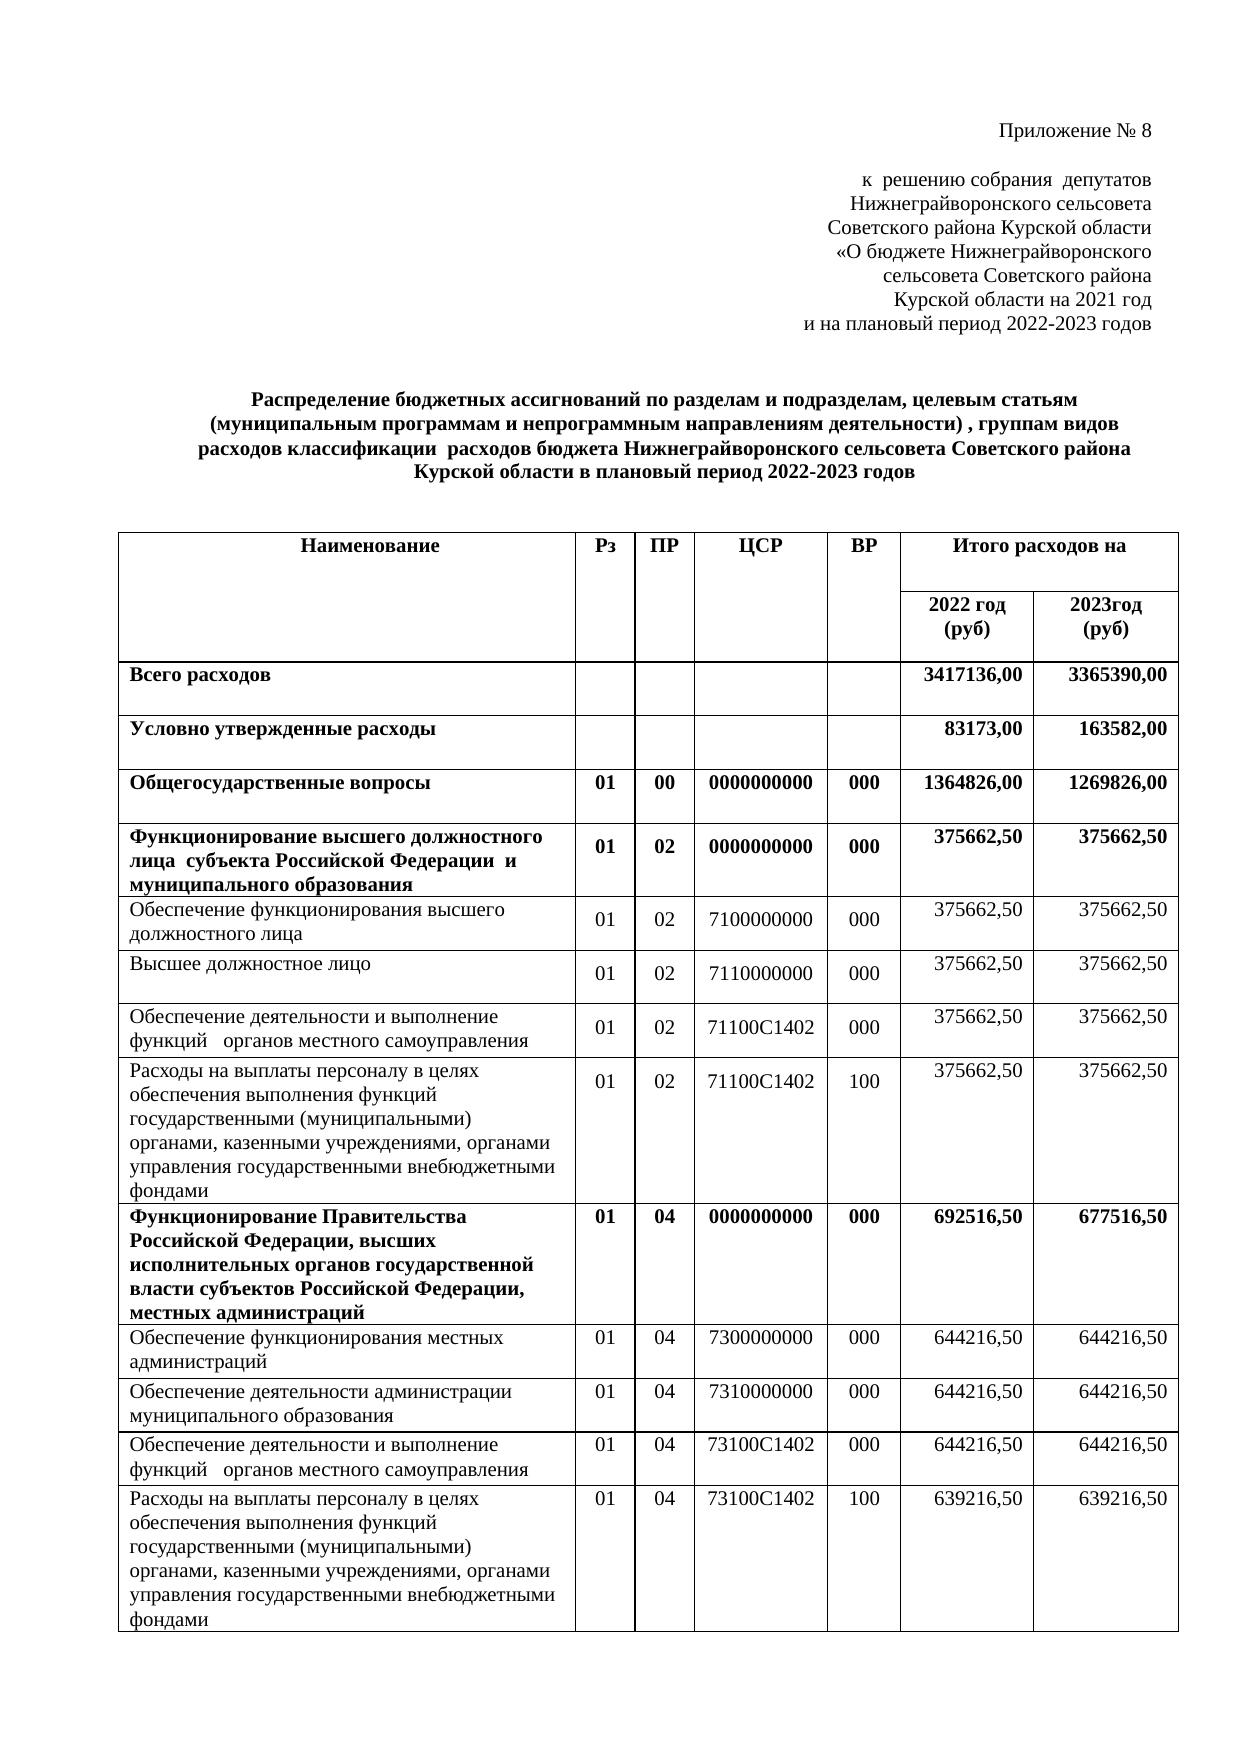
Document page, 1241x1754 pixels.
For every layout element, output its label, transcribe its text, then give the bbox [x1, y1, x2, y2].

table_cell 692516,50 [901, 1204, 1033, 1324]
table_cell Всего расходов [119, 663, 575, 715]
table_cell 01 [576, 770, 634, 823]
table_cell 375662,50 [901, 1004, 1033, 1057]
table_cell 644216,50 [1034, 1325, 1178, 1378]
table_cell 01 [576, 951, 634, 1003]
table_cell 677516,50 [1034, 1204, 1178, 1324]
table_cell 000 [828, 770, 900, 823]
table_cell [576, 716, 634, 769]
table_cell 000 [828, 1325, 900, 1378]
text Нижнеграйворонского сельсовета [177, 191, 1152, 215]
table_cell 00 [636, 770, 694, 823]
table_cell 639216,50 [901, 1486, 1033, 1631]
table_cell 000 [828, 824, 900, 896]
table_cell 163582,00 [1034, 716, 1178, 769]
table_cell 01 [576, 1004, 634, 1057]
table_cell 000 [828, 1379, 900, 1431]
table_cell 01 [576, 1486, 634, 1631]
table_header Итого расходов на [901, 533, 1178, 591]
table_cell 02 [636, 824, 694, 896]
table_cell 71100С1402 [695, 1058, 827, 1202]
table_cell 7310000000 [695, 1379, 827, 1431]
table_cell 644216,50 [1034, 1433, 1178, 1485]
table_cell 02 [636, 897, 694, 949]
table_cell 639216,50 [1034, 1486, 1178, 1631]
table_cell Обеспечение деятельности и выполнение функций органов местного самоуправления [119, 1433, 575, 1485]
text к решению собрания депутатов [177, 167, 1152, 191]
text «О бюджете Нижнеграйворонского [177, 239, 1152, 263]
table_cell 0000000000 [695, 1204, 827, 1324]
table_cell 375662,50 [1034, 1004, 1178, 1057]
table_cell 01 [576, 1204, 634, 1324]
table_cell Обеспечение деятельности и выполнение функций органов местного самоуправления [119, 1004, 575, 1057]
table_cell 100 [828, 1486, 900, 1631]
text сельсовета Советского района [177, 263, 1152, 287]
text и на плановый период 2022-2023 годов [177, 311, 1152, 335]
table_cell 7110000000 [695, 951, 827, 1003]
table_header Наименование [119, 533, 575, 661]
table_cell 7300000000 [695, 1325, 827, 1378]
table_cell 644216,50 [901, 1325, 1033, 1378]
table_cell 04 [636, 1325, 694, 1378]
table_cell 01 [576, 1379, 634, 1431]
table_cell 73100С1402 [695, 1433, 827, 1485]
table_cell 04 [636, 1204, 694, 1324]
table_cell 000 [828, 897, 900, 949]
table_cell 0000000000 [695, 824, 827, 896]
table_cell 04 [636, 1486, 694, 1631]
text Советского района Курской области [177, 215, 1152, 239]
table_cell Обеспечение функционирования местных администраций [119, 1325, 575, 1378]
table_cell Условно утвержденные расходы [119, 716, 575, 769]
table_cell [828, 716, 900, 769]
table_cell 0000000000 [695, 770, 827, 823]
table_cell 3417136,00 [901, 663, 1033, 715]
table_cell Обеспечение деятельности администрации муниципального образования [119, 1379, 575, 1431]
table_cell 375662,50 [901, 1058, 1033, 1202]
text Распределение бюджетных ассигнований по разделам и подразделам, целевым статьям (муниципальным программам и непрограммным направлениям деятельности) , группам видов расходов классификации расходов бюджета Нижнеграйворонского сельсовета Советского района Курской области в плановый период 2022-2023 годов [177, 387, 1152, 483]
table_cell 375662,50 [1034, 824, 1178, 896]
table_cell 2023год (руб) [1034, 592, 1178, 661]
table_header ВР [828, 533, 900, 661]
table_cell 7100000000 [695, 897, 827, 949]
table_cell 02 [636, 1058, 694, 1202]
table_cell 000 [828, 1204, 900, 1324]
table_cell 375662,50 [1034, 897, 1178, 949]
table_cell 1269826,00 [1034, 770, 1178, 823]
table_cell [636, 716, 694, 769]
table_cell 01 [576, 897, 634, 949]
table_header ЦСР [695, 533, 827, 661]
table_cell 375662,50 [901, 951, 1033, 1003]
table_cell 000 [828, 951, 900, 1003]
text Курской области на 2021 год [177, 287, 1152, 311]
table_cell 000 [828, 1004, 900, 1057]
table_cell Функционирование высшего должностного лица субъекта Российской Федерации и муниципального образования [119, 824, 575, 896]
table_cell Функционирование Правительства Российской Федерации, высших исполнительных органов государственной власти субъектов Российской Федерации, местных администраций [119, 1204, 575, 1324]
table_cell 02 [636, 951, 694, 1003]
table_cell 83173,00 [901, 716, 1033, 769]
table_cell Обеспечение функционирования высшего должностного лица [119, 897, 575, 949]
table_cell 644216,50 [901, 1433, 1033, 1485]
table_cell [828, 663, 900, 715]
table_cell 02 [636, 1004, 694, 1057]
table_cell 375662,50 [1034, 1058, 1178, 1202]
table_cell Расходы на выплаты персоналу в целях обеспечения выполнения функций государственными (муниципальными) органами, казенными учреждениями, органами управления государственными внебюджетными фондами [119, 1486, 575, 1631]
table_cell 644216,50 [901, 1379, 1033, 1431]
table_header ПР [636, 533, 694, 661]
table_header Рз [576, 533, 634, 661]
table_cell 04 [636, 1433, 694, 1485]
table_cell 375662,50 [901, 824, 1033, 896]
table_cell 644216,50 [1034, 1379, 1178, 1431]
table_cell 375662,50 [1034, 951, 1178, 1003]
table_cell [695, 663, 827, 715]
table_cell Высшее должностное лицо [119, 951, 575, 1003]
table_cell 01 [576, 1325, 634, 1378]
table_cell 3365390,00 [1034, 663, 1178, 715]
table_cell 73100С1402 [695, 1486, 827, 1631]
table_cell Общегосударственные вопросы [119, 770, 575, 823]
table_cell 375662,50 [901, 897, 1033, 949]
table_cell Расходы на выплаты персоналу в целях обеспечения выполнения функций государственными (муниципальными) органами, казенными учреждениями, органами управления государственными внебюджетными фондами [119, 1058, 575, 1202]
table_cell 100 [828, 1058, 900, 1202]
table_cell [636, 663, 694, 715]
table_cell 04 [636, 1379, 694, 1431]
table_cell 71100С1402 [695, 1004, 827, 1057]
table_cell 01 [576, 824, 634, 896]
table_cell 2022 год (руб) [901, 592, 1033, 661]
table_cell [576, 663, 634, 715]
table_cell 01 [576, 1433, 634, 1485]
table_cell 1364826,00 [901, 770, 1033, 823]
table_cell [695, 716, 827, 769]
table_cell 000 [828, 1433, 900, 1485]
text Приложение № 8 [177, 118, 1152, 142]
table_cell 01 [576, 1058, 634, 1202]
